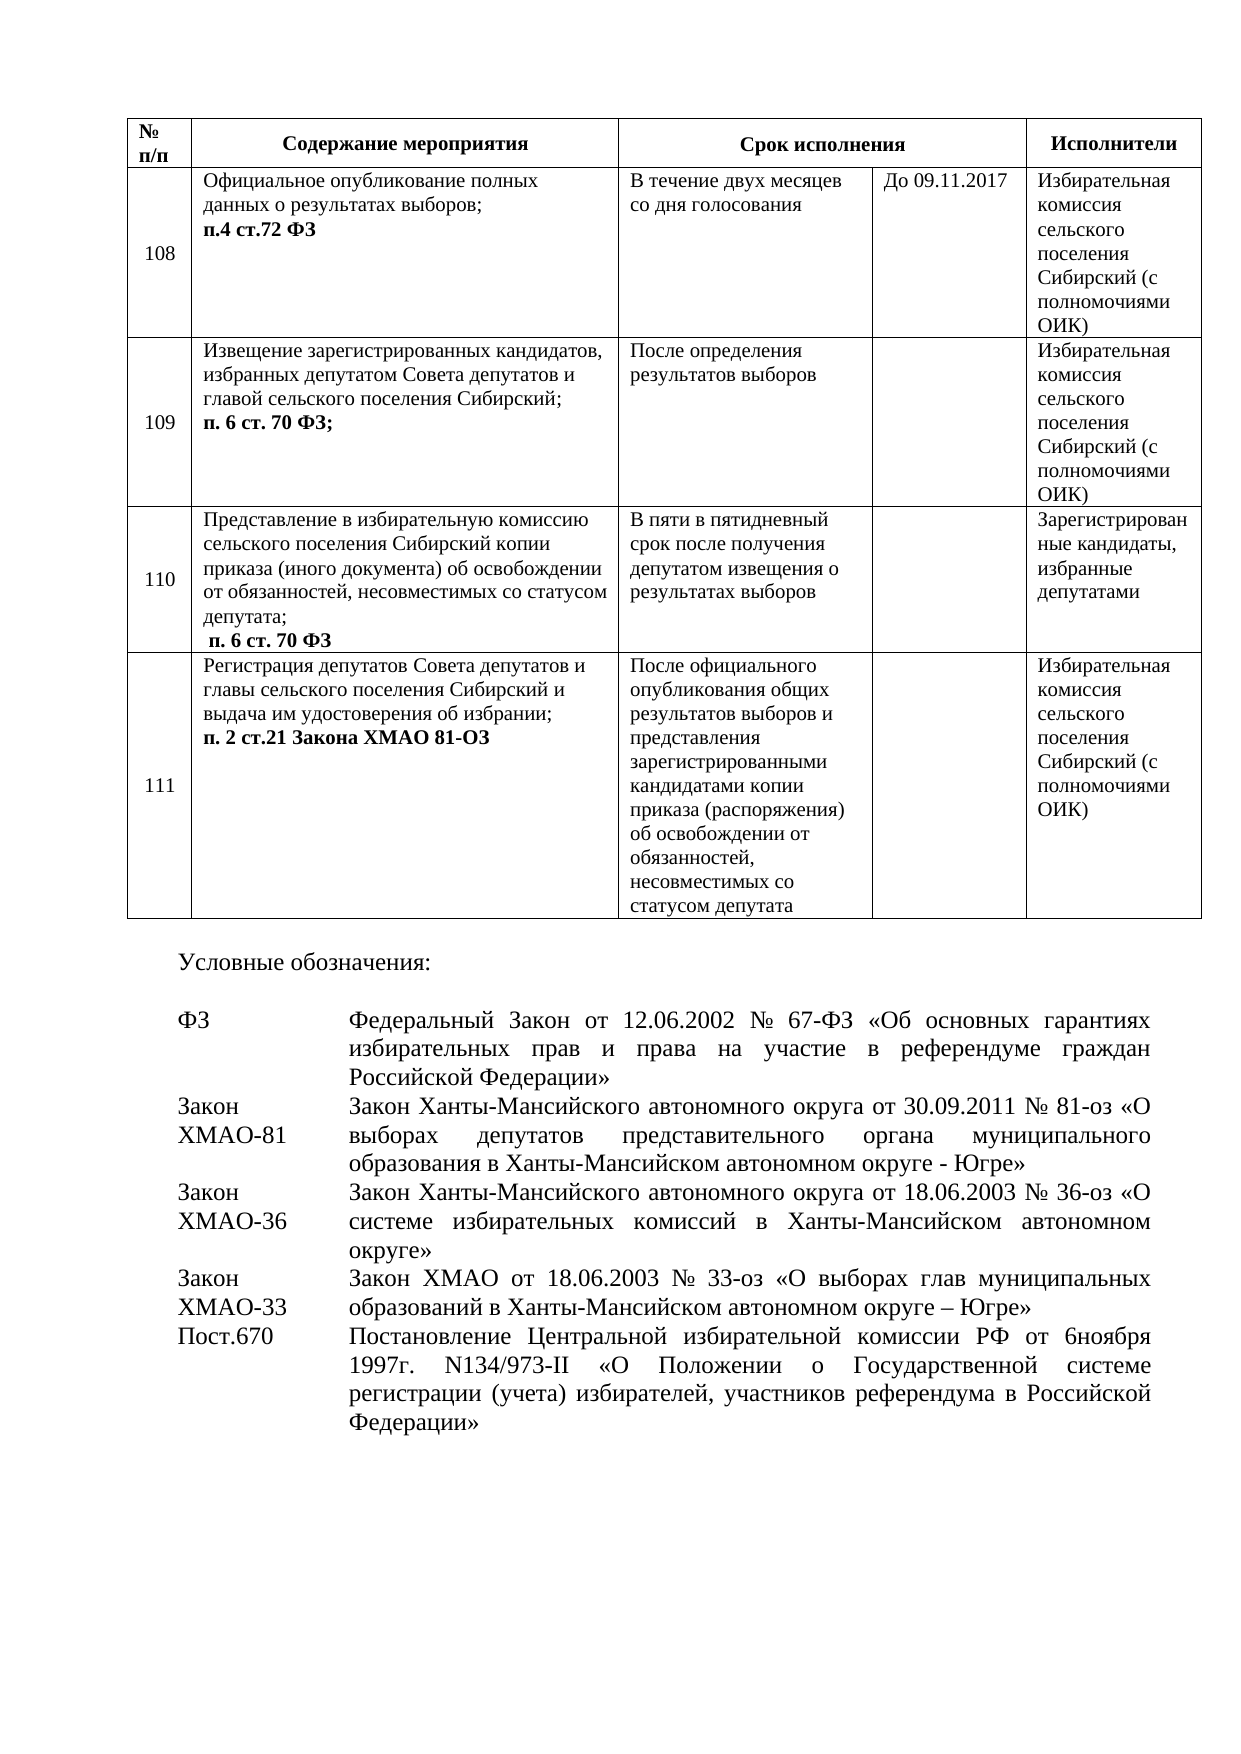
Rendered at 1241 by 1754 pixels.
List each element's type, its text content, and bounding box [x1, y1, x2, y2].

table_cell Избирательная комиссия сельского поселения Сибирский (с полномочиями ОИК) [1027, 653, 1201, 917]
table_cell [873, 653, 1026, 917]
table_cell 111 [128, 653, 191, 917]
table_cell После официального опубликования общих результатов выборов и представления зарегистрированными кандидатами копии приказа (распоряжения) об освобождении от обязанностей, несовместимых со статусом депутата [619, 653, 872, 917]
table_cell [1027, 168, 1201, 337]
table_header Содержание мероприятия [192, 119, 618, 167]
table_cell Закон Ханты-Мансийского автономного округа от 18.06.2003 № 36-оз «О системе избирательных комиссий в Ханты-Мансийском автономном округе» [337, 1177, 1163, 1263]
table_cell Избирательная комиссия сельского поселения Сибирский (с полномочиями ОИК) [1027, 338, 1201, 506]
table_cell 108 [128, 168, 191, 337]
table_cell [873, 338, 1026, 506]
table_cell Регистрация депутатов Совета депутатов и главы сельского поселения Сибирский и выдача им удостоверения об избрании; п. 2 ст.21 Закона ХМАО 81-ОЗ [192, 653, 618, 917]
table_cell Закон ХМАО-36 [166, 1177, 337, 1263]
table_header ФЗ [166, 1005, 337, 1091]
table_cell Закон ХМАО от 18.06.2003 № 33-оз «О выборах глав муниципальных образований в Ханты-Мансийском автономном округе – Югре» [337, 1264, 1163, 1321]
table_header Исполнители [1027, 119, 1201, 167]
table_cell Зарегистрированные кандидаты, избранные депутатами [1027, 507, 1201, 652]
table_cell Официальное опубликование полных данных о результатах выборов; п.4 ст.72 ФЗ [192, 168, 618, 337]
table_header Срок исполнения [619, 119, 1026, 167]
table_cell 109 [128, 338, 191, 506]
table_cell Представление в избирательную комиссию сельского поселения Сибирский копии приказа (иного документа) об освобождении от обязанностей, несовместимых со статусом депутата; п. 6 ст. 70 ФЗ [192, 507, 618, 652]
table_cell Закон ХМАО-33 [166, 1264, 337, 1321]
table_cell 110 [128, 507, 191, 652]
table_cell [873, 507, 1026, 652]
table_cell Закон ХМАО-81 [166, 1091, 337, 1177]
table_cell До 09.11.2017 [873, 168, 1026, 337]
table_header № п/п [128, 119, 191, 167]
table_cell В течение двух месяцев со дня голосования [619, 168, 872, 337]
table_cell Закон Ханты-Мансийского автономного округа от 30.09.2011 № 81-оз «О выборах депутатов представительного органа муниципального образования в Ханты-Мансийском автономном округе - Югре» [337, 1091, 1163, 1177]
table_cell В пяти в пятидневный срок после получения депутатом извещения о результатах выборов [619, 507, 872, 652]
table_cell После определения результатов выборов [619, 338, 872, 506]
table_header Федеральный Закон от 12.06.2002 № 67-ФЗ «Об основных гарантиях избирательных прав и права на участие в референдуме граждан Российской Федерации» [337, 1005, 1163, 1091]
table_cell Постановление Центральной избирательной комиссии РФ от 6ноября 1997г. N134/973-II «О Положении о Государственной системе регистрации (учета) избирателей, участников референдума в Российской Федерации» [337, 1321, 1163, 1436]
table_cell Извещение зарегистрированных кандидатов, избранных депутатом Совета депутатов и главой сельского поселения Сибирский; п. 6 ст. 70 ФЗ; [192, 338, 618, 506]
text Условные обозначения: [177, 947, 1152, 976]
table_cell Пост.670 [166, 1321, 337, 1436]
